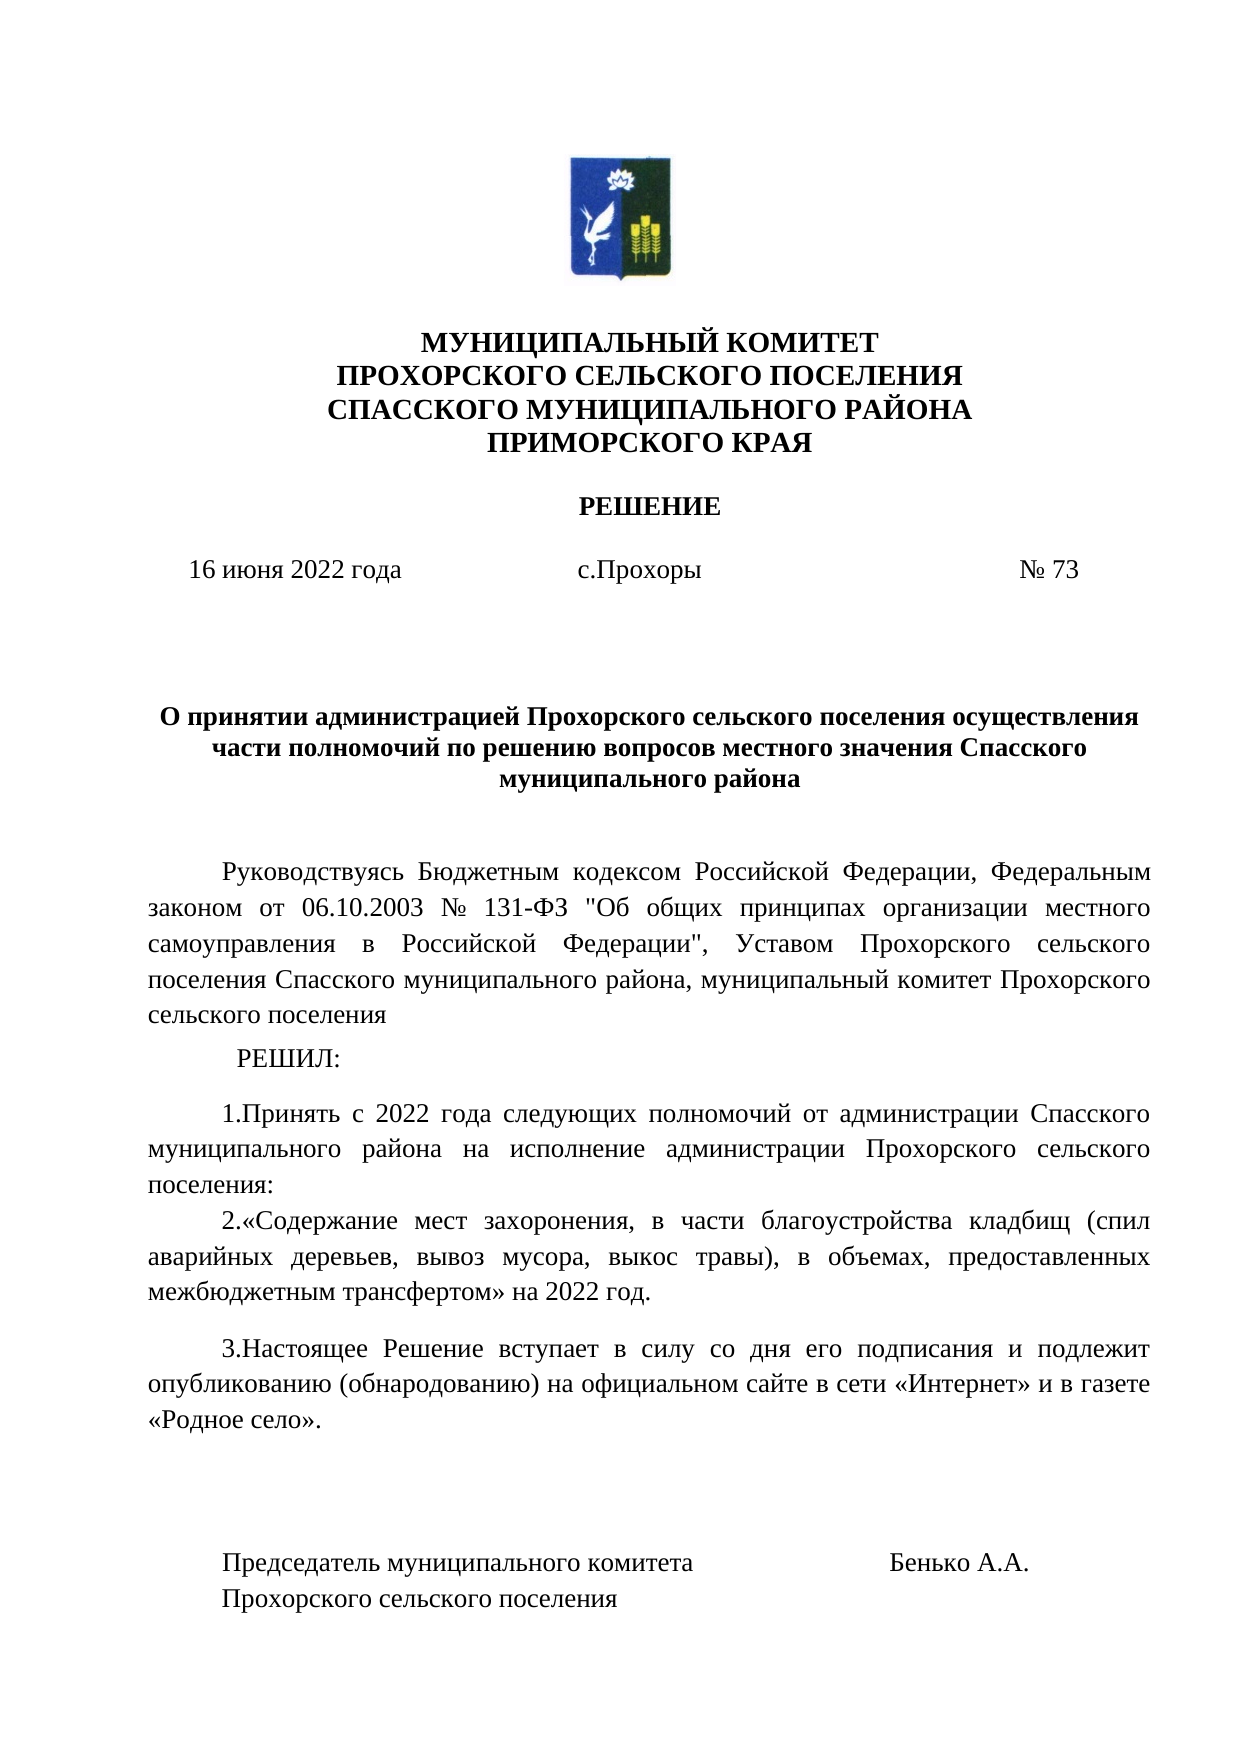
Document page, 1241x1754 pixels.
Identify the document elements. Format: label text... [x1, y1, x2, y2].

text Председатель муниципального комитета Бенько А.А. [148, 1546, 1152, 1577]
text ПРОХОРСКОГО СЕЛЬСКОГО ПОСЕЛЕНИЯ [148, 358, 1152, 392]
text 3.Настоящее Решение вступает в силу со дня его подписания и подлежит опубликованию (обнародованию) на официальном сайте в сети «Интернет» и в газете «Родное село». [148, 1332, 1152, 1434]
text Прохорского сельского поселения [148, 1582, 1152, 1613]
text О принятии администрацией Прохорского сельского поселения осуществления части полномочий по решению вопросов местного значения Спасского муниципального района [148, 700, 1152, 793]
text Руководствуясь Бюджетным кодексом Российской Федерации, Федеральным законом от 06.10.2003 № 131-ФЗ "Об общих принципах организации местного самоуправления в Российской Федерации", Уставом Прохорского сельского поселения Спасского муниципального района, муниципальный комитет Прохорского сельского поселения [148, 856, 1152, 1029]
list РЕШИЛ: [236, 1034, 1152, 1076]
picture [563, 154, 677, 286]
text 16 июня 2022 года с.Прохоры № 73 [148, 554, 1152, 585]
text РЕШЕНИЕ [148, 490, 1152, 521]
text ПРИМОРСКОГО КРАЯ [148, 426, 1152, 459]
text 2.«Содержание мест захоронения, в части благоустройства кладбищ (спил аварийных деревьев, вывоз мусора, выкос травы), в объемах, предоставленных межбюджетным трансфертом» на 2022 год. [148, 1204, 1152, 1306]
text МУНИЦИПАЛЬНЫЙ КОМИТЕТ [148, 325, 1152, 358]
text 1.Принять с 2022 года следующих полномочий от администрации Спасского муниципального района на исполнение администрации Прохорского сельского поселения: [148, 1097, 1152, 1199]
text СПАССКОГО МУНИЦИПАЛЬНОГО РАЙОНА [148, 392, 1152, 426]
